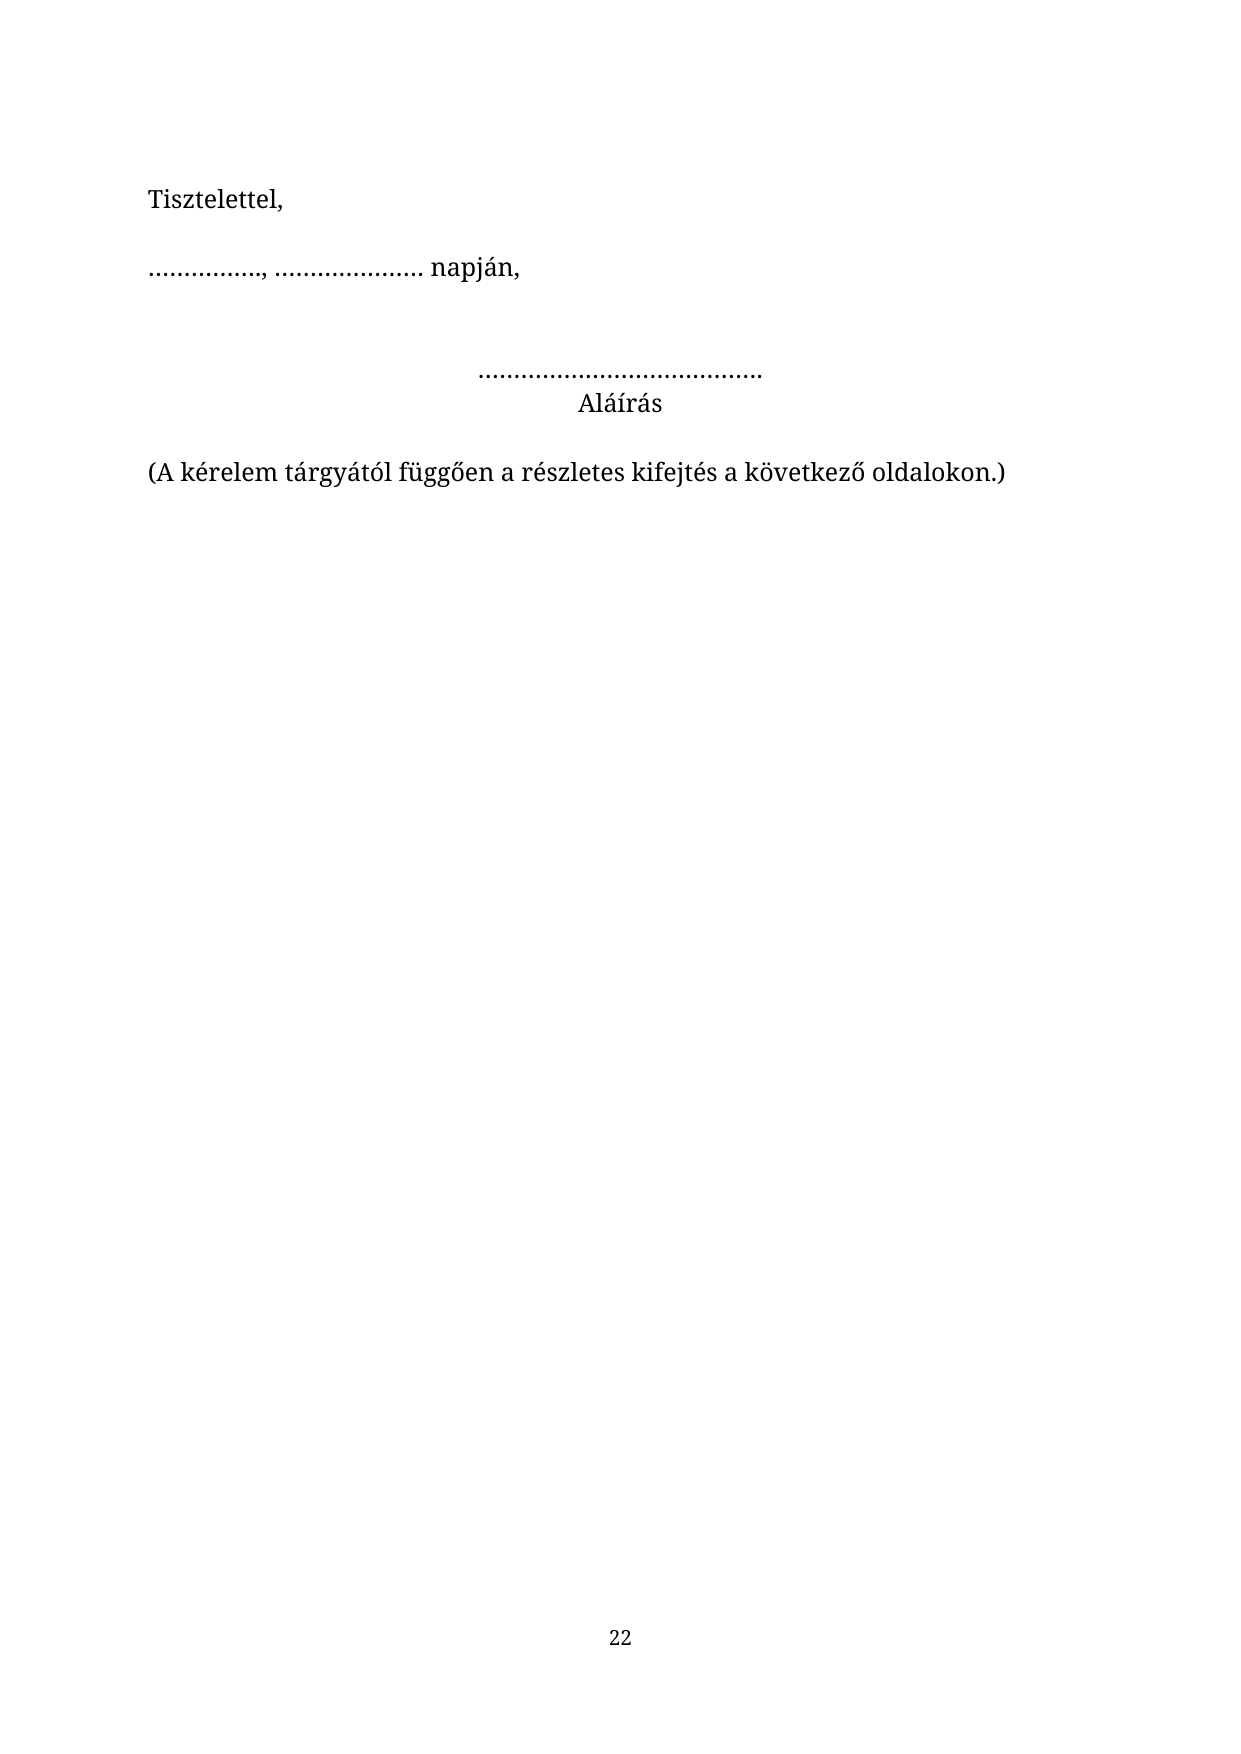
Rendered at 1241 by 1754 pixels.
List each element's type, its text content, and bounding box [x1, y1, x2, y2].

text Tisztelettel, [148, 182, 1093, 216]
text …………………………………. [148, 352, 1093, 386]
text Aláírás [148, 386, 1093, 420]
text (A kérelem tárgyától függően a részletes kifejtés a következő oldalokon.) [148, 454, 1093, 488]
text ……………., ………………… napján, [148, 250, 1093, 284]
